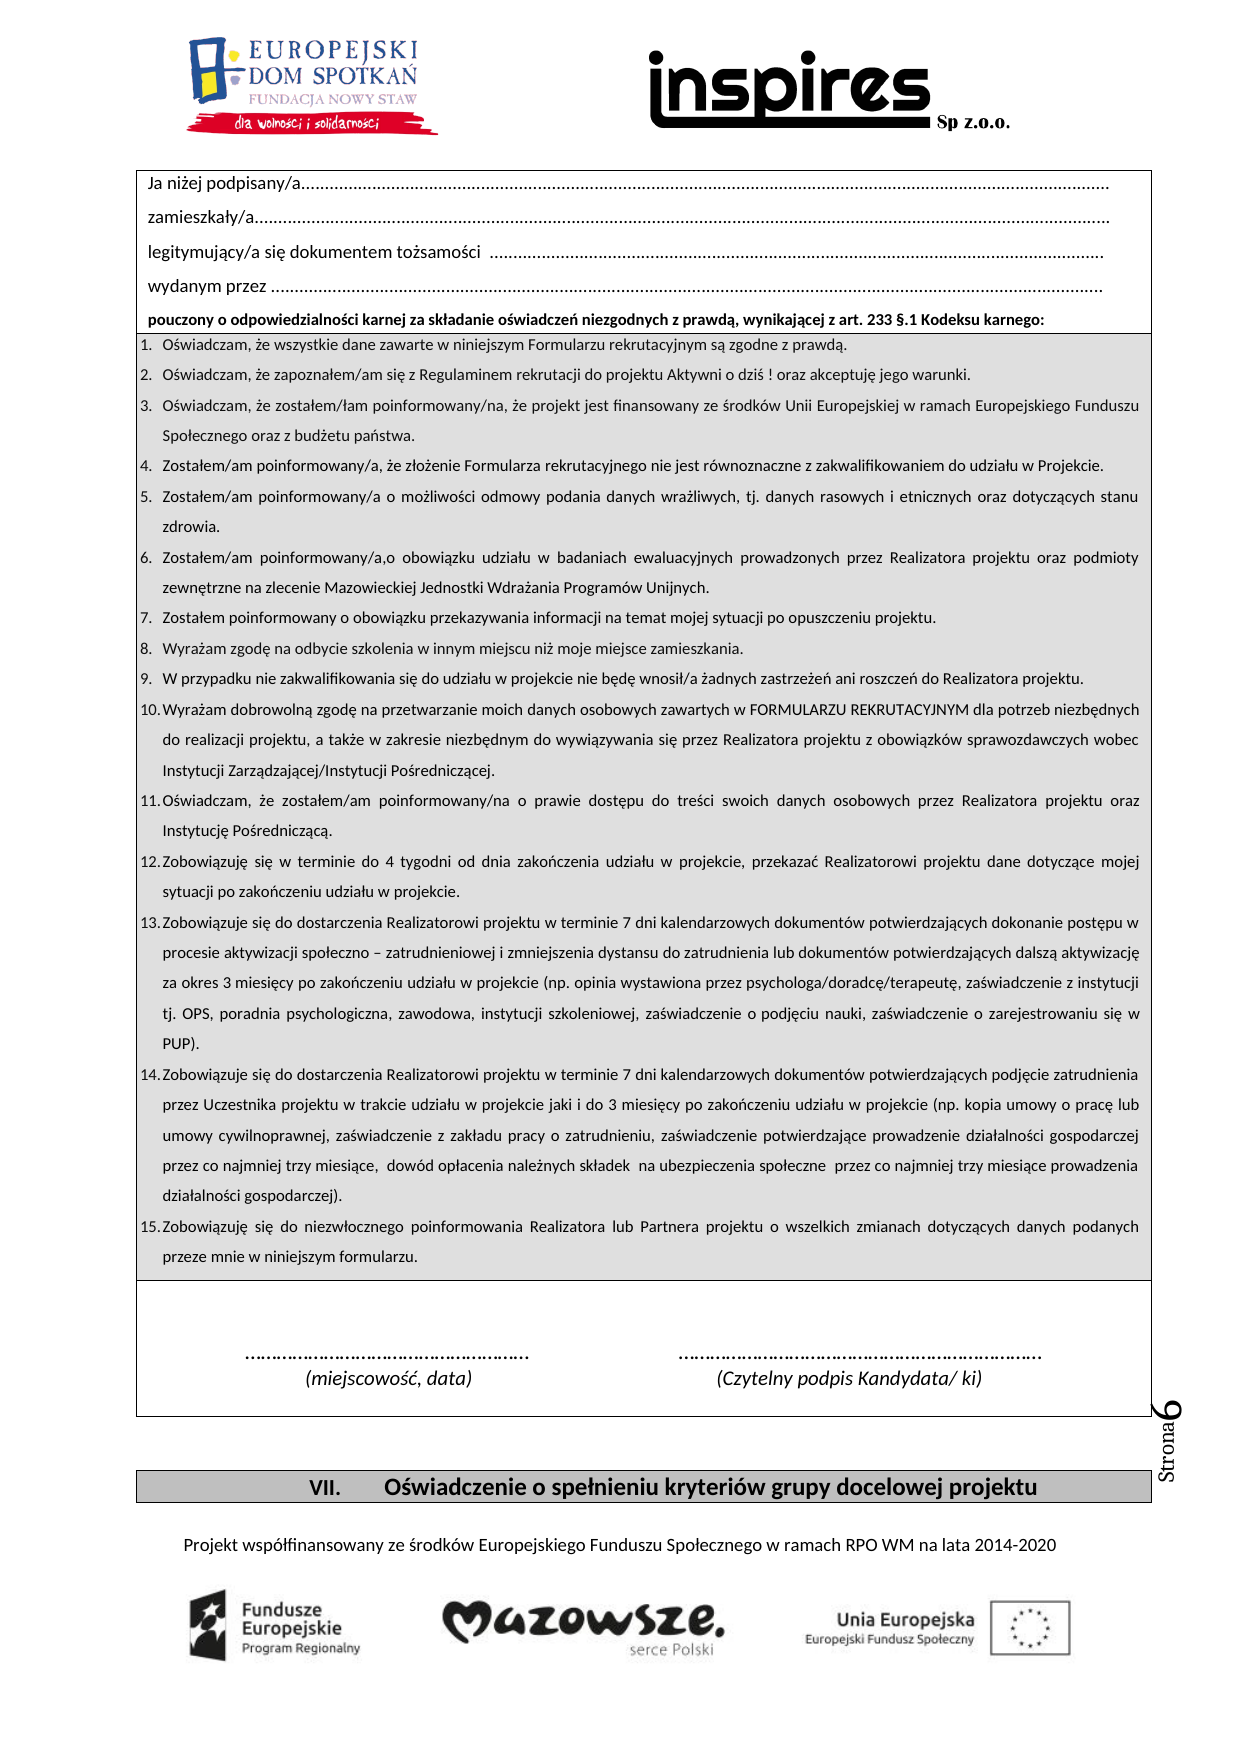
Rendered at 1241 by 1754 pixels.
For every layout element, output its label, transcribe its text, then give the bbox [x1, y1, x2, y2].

table_cell Oświadczam, że wszystkie dane zawarte w niniejszym Formularzu rekrutacyjnym są zgodne z prawdą. Oświadczam, że zapoznałem/am się z Regulaminem rekrutacji do projektu Aktywni o dziś ! oraz akceptuję jego warunki. Oświadczam, że zostałem/łam poinformowany/na, że projekt jest finansowany ze środków Unii Europejskiej w ramach Europejskiego Funduszu Społecznego oraz z budżetu państwa. Zostałem/am poinformowany/a, że złożenie Formularza rekrutacyjnego nie jest równoznaczne z zakwalifikowaniem do udziału w Projekcie. Zostałem/am poinformowany/a o możliwości odmowy podania danych wrażliwych, tj. danych rasowych i etnicznych oraz dotyczących stanu zdrowia. Zostałem/am poinformowany/a,o obowiązku udziału w badaniach ewaluacyjnych prowadzonych przez Realizatora projektu oraz podmioty zewnętrzne na zlecenie Mazowieckiej Jednostki Wdrażania Programów Unijnych. Zostałem poinformowany o obowiązku przekazywania informacji na temat mojej sytuacji po opuszczeniu projektu. Wyrażam zgodę na odbycie szkolenia w innym miejscu niż moje miejsce zamieszkania. W przypadku nie zakwalifikowania się do udziału w projekcie nie będę wnosił/a żadnych zastrzeżeń ani roszczeń do Realizatora projektu. Wyrażam dobrowolną zgodę na przetwarzanie moich danych osobowych zawartych w FORMULARZU REKRUTACYJNYM dla potrzeb niezbędnych do realizacji projektu, a także w zakresie niezbędnym do wywiązywania się przez Realizatora projektu z obowiązków sprawozdawczych wobec Instytucji Zarządzającej/Instytucji Pośredniczącej. Oświadczam, że zostałem/am poinformowany/na o prawie dostępu do treści swoich danych osobowych przez Realizatora projektu oraz Instytucję Pośredniczącą. Zobowiązuję się w terminie do 4 tygodni od dnia zakończenia udziału w projekcie, przekazać Realizatorowi projektu dane dotyczące mojej sytuacji po zakończeniu udziału w projekcie. Zobowiązuje się do dostarczenia Realizatorowi projektu w terminie 7 dni kalendarzowych dokumentów potwierdzających dokonanie postępu w procesie aktywizacji społeczno – zatrudnieniowej i zmniejszenia dystansu do zatrudnienia lub dokumentów potwierdzających dalszą aktywizację za okres 3 miesięcy po zakończeniu udziału w projekcie (np. opinia wystawiona przez psychologa/doradcę/terapeutę, zaświadczenie z instytucji tj. OPS, poradnia psychologiczna, zawodowa, instytucji szkoleniowej, zaświadczenie o podjęciu nauki, zaświadczenie o zarejestrowaniu się w PUP). Zobowiązuje się do dostarczenia Realizatorowi projektu w terminie 7 dni kalendarzowych dokumentów potwierdzających podjęcie zatrudnienia przez Uczestnika projektu w trakcie udziału w projekcie jaki i do 3 miesięcy po zakończeniu udziału w projekcie (np. kopia umowy o pracę lub umowy cywilnoprawnej, zaświadczenie z zakładu pracy o zatrudnieniu, zaświadczenie potwierdzające prowadzenie działalności gospodarczej przez co najmniej trzy miesiące, dowód opłacenia należnych składek na ubezpieczenia społeczne przez co najmniej trzy miesiące prowadzenia działalności gospodarczej). Zobowiązuję się do niezwłocznego poinformowania Realizatora lub Partnera projektu o wszelkich zmianach dotyczących danych podanych przeze mnie w niniejszym formularzu. [137, 334, 1151, 1280]
table_header Oświadczenie o spełnieniu kryteriów grupy docelowej projektu [137, 1471, 1151, 1502]
picture [20, 13, 1175, 171]
table_cell ……………………………………………… …………………………………………………………… (miejscowość, data) (Czytelny podpis Kandydata/ ki) [137, 1281, 1151, 1416]
